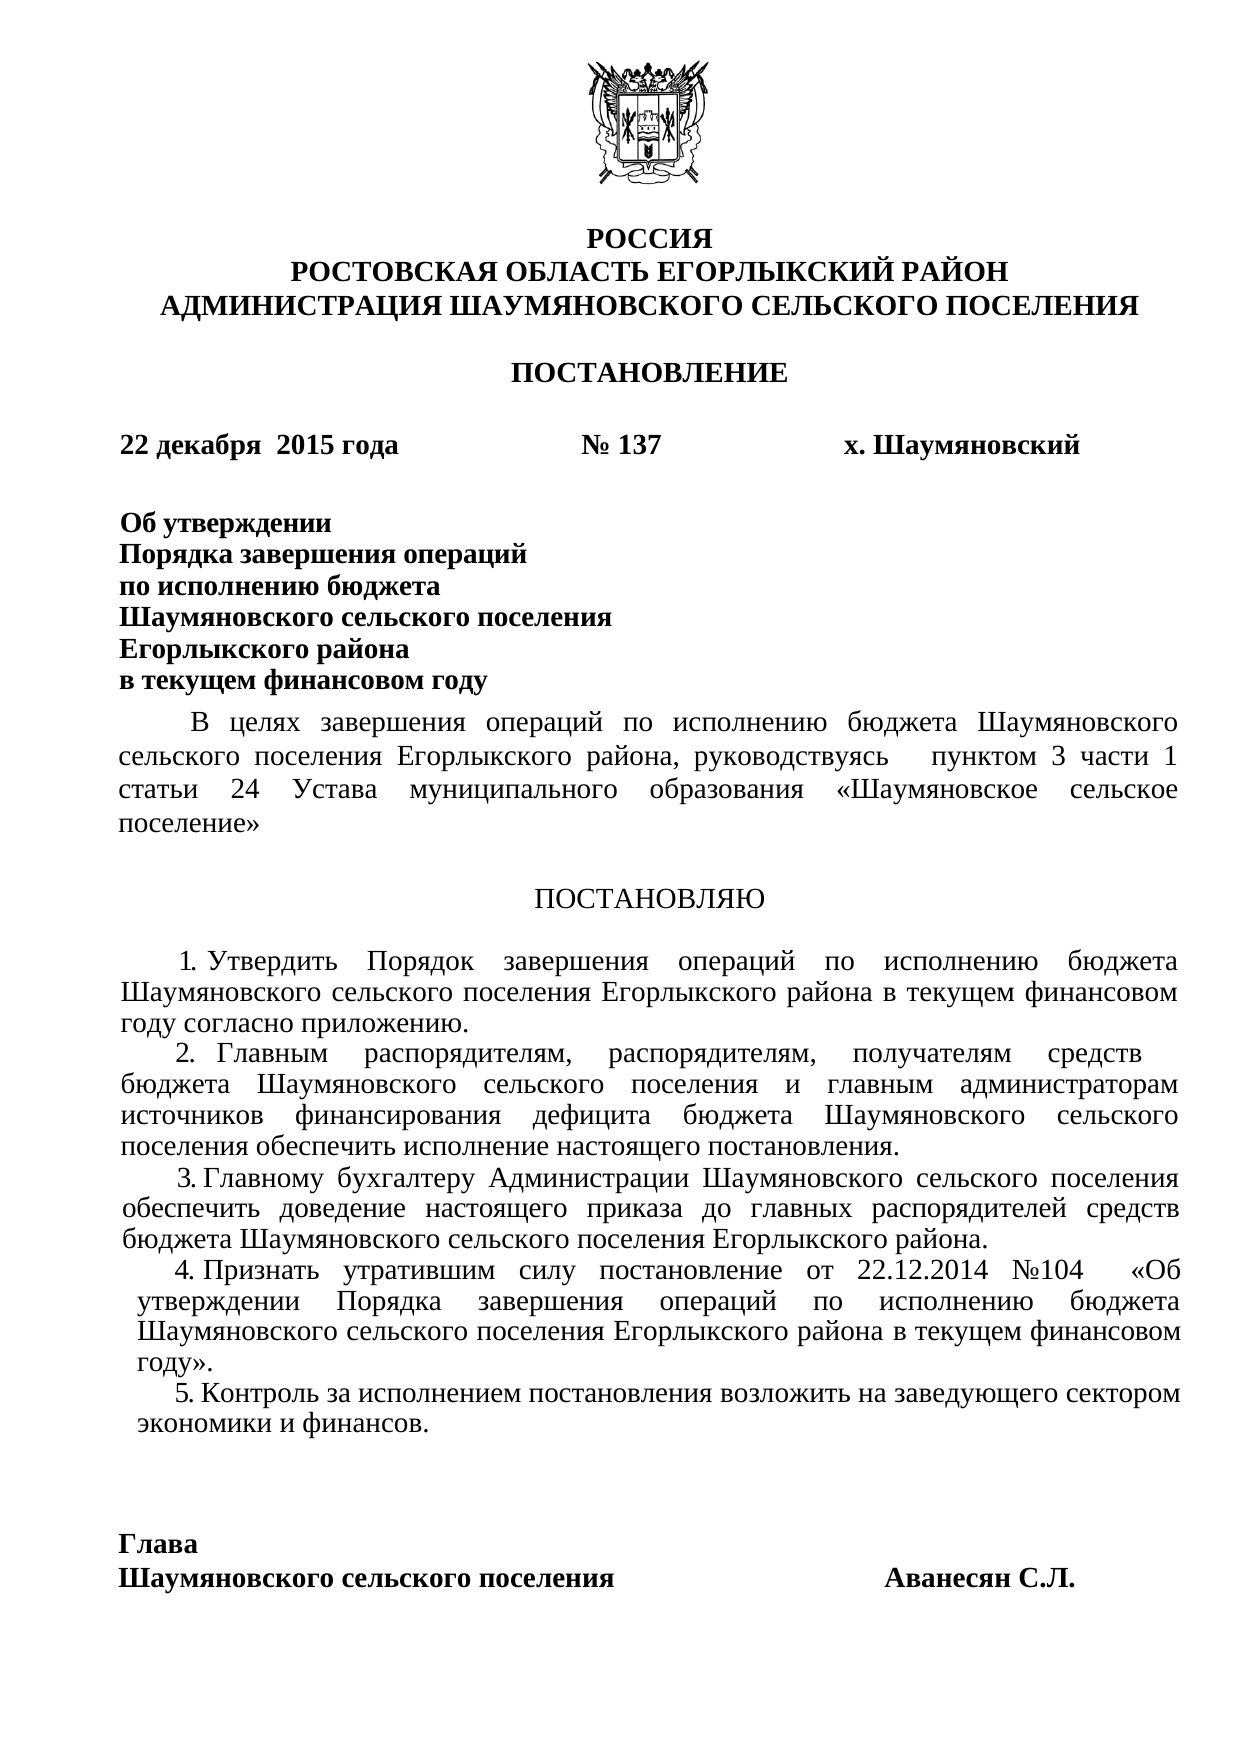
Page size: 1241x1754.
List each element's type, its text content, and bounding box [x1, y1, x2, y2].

text 5. Контроль за исполнением постановления возложить на заведующего сектором экономики и финансов. [137, 1378, 1181, 1439]
text 2. Главным распорядителям, распорядителям, получателям средств бюджета Шаумяновского сельского поселения и главным администраторам источников финансирования дефицита бюджета Шаумяновского сельского поселения обеспечить исполнение настоящего постановления. [120, 1038, 1179, 1161]
text 22 декабря 2015 года № 137 х. Шаумяновский [119, 429, 1181, 461]
text Шаумяновского сельского поселения Аванесян С.Л. [118, 1560, 1181, 1594]
text РОССИЯ РОСТОВСКАЯ ОБЛАСТЬ ЕГОРЛЫКСКИЙ РАЙОН АДМИНИСТРАЦИЯ ШАУМЯНОВСКОГО СЕЛЬСКОГО ПОСЕЛЕНИЯ [118, 221, 1181, 321]
text Егорлыкского района [119, 633, 1181, 665]
text 4. Признать утратившим силу постановление от 22.12.2014 №104 «Об утверждении Порядка завершения операций по исполнению бюджета Шаумяновского сельского поселения Егорлыкского района в текущем финансовом году». [137, 1255, 1181, 1378]
text ПОСТАНОВЛЕНИЕ [118, 355, 1181, 388]
text Глава [118, 1527, 1182, 1560]
text Об утверждении [119, 507, 1181, 539]
text ПОСТАНОВЛЯЮ [118, 881, 1181, 914]
text 3. Главному бухгалтеру Администрации Шаумяновского сельского поселения обеспечить доведение настоящего приказа до главных распорядителей средств бюджета Шаумяновского сельского поселения Егорлыкского района. [122, 1162, 1180, 1255]
text Шаумяновского сельского поселения [119, 602, 1181, 633]
picture [585, 59, 714, 188]
text В целях завершения операций по исполнению бюджета Шаумяновского сельского поселения Егорлыкского района, руководствуясь пунктом 3 части 1 статьи 24 Устава муниципального образования «Шаумяновское сельское поселение» [118, 704, 1179, 839]
text в текущем финансовом году [119, 665, 1181, 696]
text Порядка завершения операций [119, 539, 1181, 570]
text 1. Утвердить Порядок завершения операций по исполнению бюджета Шаумяновского сельского поселения Егорлыкского района в текущем финансовом году согласно приложению. [120, 946, 1179, 1038]
text по исполнению бюджета [119, 570, 1181, 602]
